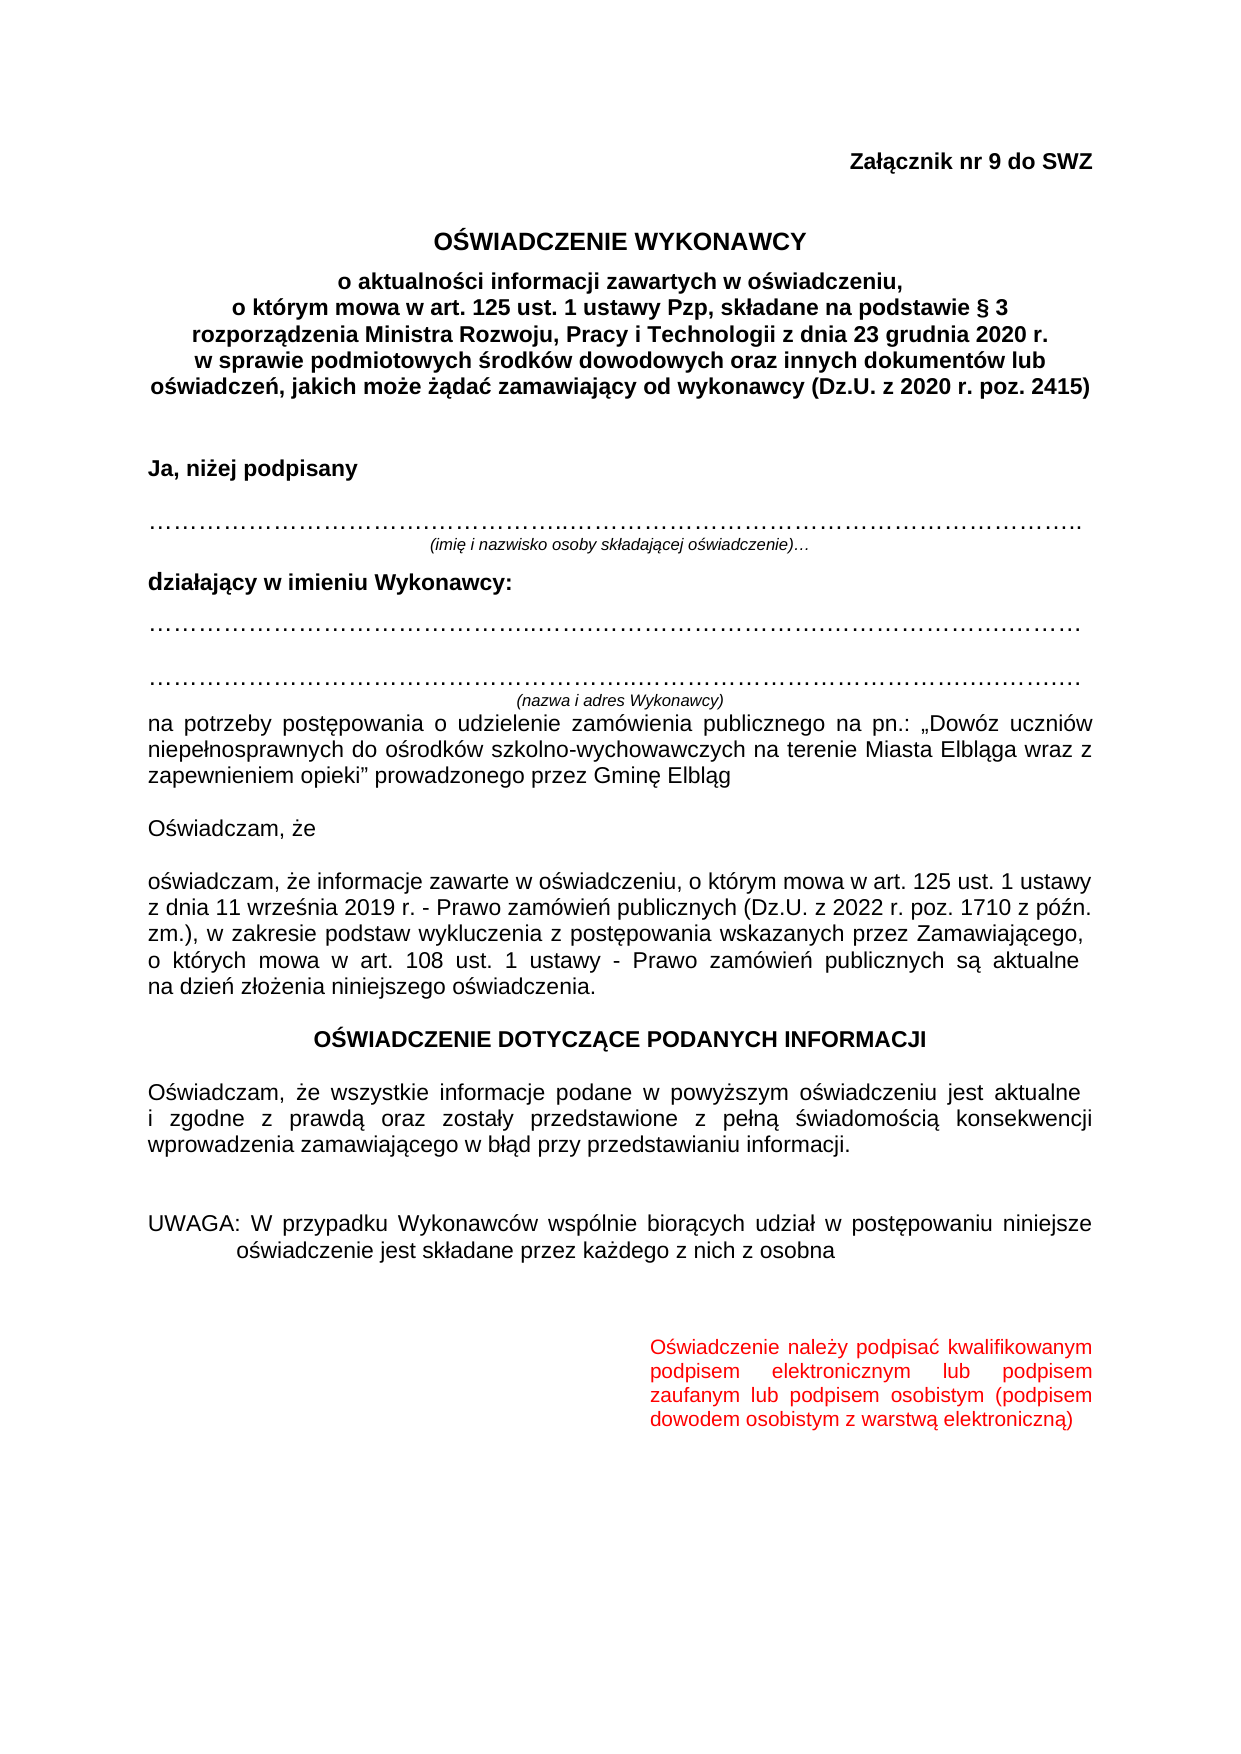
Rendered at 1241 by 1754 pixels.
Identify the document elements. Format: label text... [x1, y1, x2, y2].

text OŚWIADCZENIE WYKONAWCY [148, 227, 1093, 255]
text ………………………………………..…….……………………….………………….……… [148, 608, 1093, 637]
text (nazwa i adres Wykonawcy) [148, 690, 1093, 709]
text (imię i nazwisko osoby składającej oświadczenie)… [148, 535, 1093, 554]
text działający w imieniu Wykonawcy: [148, 567, 1093, 595]
text Załącznik nr 9 do SWZ [738, 148, 1093, 174]
text UWAGA: W przypadku Wykonawców wspólnie biorących udział w postępowaniu niniejsze oświadczenie jest składane przez każdego z nich z osobna [148, 1210, 1093, 1263]
text o aktualności informacji zawartych w oświadczeniu, o którym mowa w art. 125 ust. 1 ustawy Pzp, składane na podstawie § 3 rozporządzenia Ministra Rozwoju, Pracy i Technologii z dnia 23 grudnia 2020 r. w sprawie podmiotowych środków dowodowych oraz innych dokumentów lub oświadczeń, jakich może żądać zamawiający od wykonawcy (Dz.U. z 2020 r. poz. 2415) [148, 268, 1093, 400]
text Oświadczam, że wszystkie informacje podane w powyższym oświadczeniu jest aktualne i zgodne z prawdą oraz zostały przedstawione z pełną świadomością konsekwencji wprowadzenia zamawiającego w błąd przy przedstawianiu informacji. [148, 1078, 1093, 1158]
text Oświadczenie należy podpisać kwalifikowanym podpisem elektronicznym lub podpisem zaufanym lub podpisem osobistym (podpisem dowodem osobistym z warstwą elektroniczną) [650, 1335, 1093, 1431]
text Ja, niżej podpisany [148, 455, 1093, 481]
text Oświadczam, że [148, 815, 1093, 841]
text OŚWIADCZENIE DOTYCZĄCE PODANYCH INFORMACJI [148, 1026, 1093, 1052]
text oświadczam, że informacje zawarte w oświadczeniu, o którym mowa w art. 125 ust. 1 ustawy z dnia 11 września 2019 r. - Prawo zamówień publicznych (Dz.U. z 2022 r. poz. 1710 z późn. zm.), w zakresie podstaw wykluczenia z postępowania wskazanych przez Zamawiającego, o których mowa w art. 108 ust. 1 ustawy - Prawo zamówień publicznych są aktualne na dzień złożenia niniejszego oświadczenia. [148, 868, 1093, 999]
text na potrzeby postępowania o udzielenie zamówienia publicznego na pn.: „Dowóz uczniów niepełnosprawnych do ośrodków szkolno-wychowawczych na terenie Miasta Elbląga wraz z zapewnieniem opieki” prowadzonego przez Gminę Elbląg [148, 709, 1093, 789]
text …………………………………………………..………………………………….….…….… [148, 662, 1093, 690]
text …………………………….……………..…………………………………………………….. [148, 506, 1093, 535]
